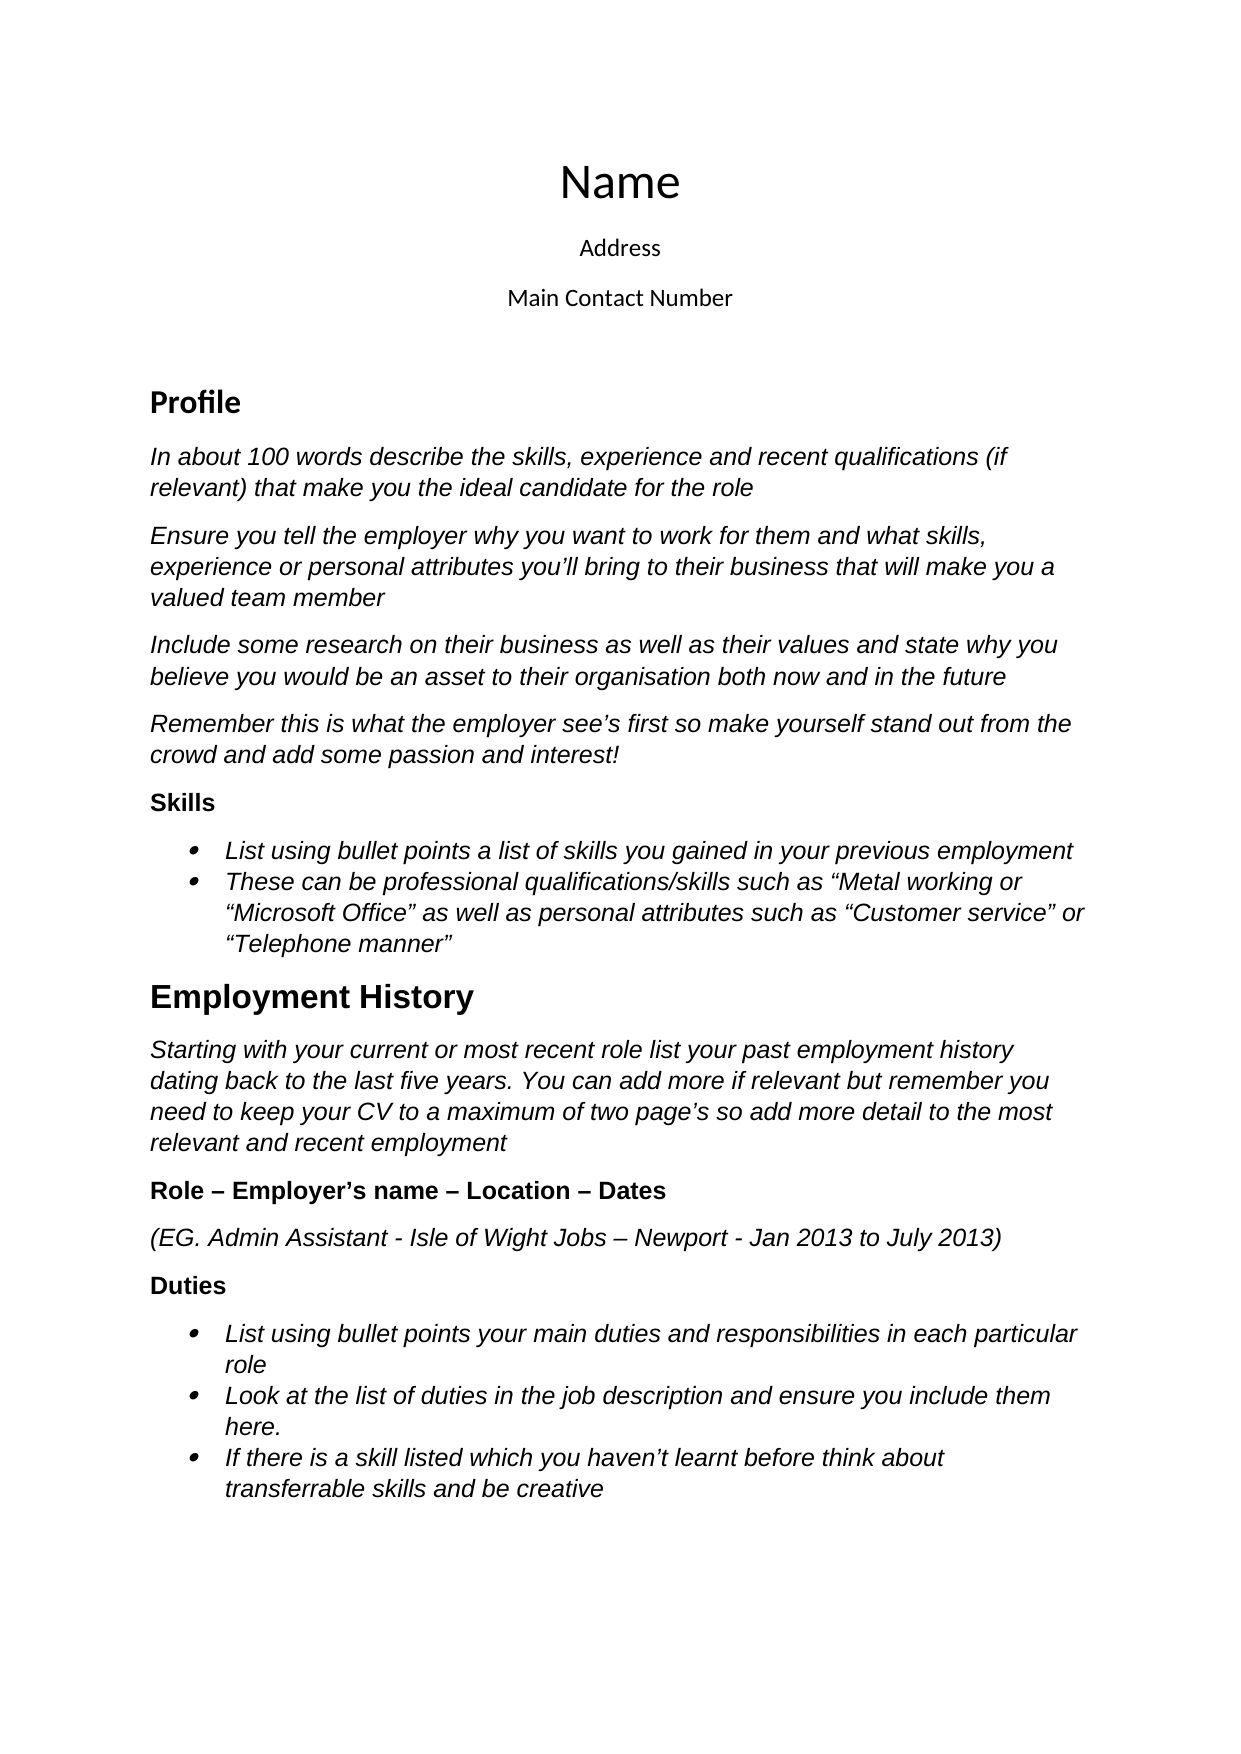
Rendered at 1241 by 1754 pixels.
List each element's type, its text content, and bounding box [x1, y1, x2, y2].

list Look at the list of duties in the job description and ensure you include them here. [187, 1381, 1090, 1441]
text Ensure you tell the employer why you want to work for them and what skills, experience or personal attributes you’ll bring to their business that will make you a valued team member [150, 521, 1090, 611]
text Role – Employer’s name – Location – Dates [150, 1176, 1090, 1204]
text Starting with your current or most recent role list your past employment history dating back to the last five years. You can add more if relevant but remember you need to keep your CV to a maximum of two page’s so add more detail to the most relevant and recent employment [150, 1035, 1090, 1157]
text Duties [150, 1271, 1090, 1300]
text Profile [150, 381, 1090, 422]
text Employment History [150, 977, 1090, 1015]
text Include some research on their business as well as their values and state why you believe you would be an asset to their organisation both now and in the future [150, 630, 1090, 690]
text Remember this is what the employer see’s first so make yourself stand out from the crowd and add some passion and interest! [150, 709, 1090, 769]
text Skills [150, 788, 1090, 817]
text Name [150, 150, 1090, 211]
list List using bullet points a list of skills you gained in your previous employment [187, 836, 1090, 864]
text In about 100 words describe the skills, experience and recent qualifications (if relevant) that make you the ideal candidate for the role [150, 442, 1090, 502]
text (EG. Admin Assistant - Isle of Wight Jobs – Newport - Jan 2013 to July 2013) [150, 1223, 1090, 1252]
list List using bullet points your main duties and responsibilities in each particular role [187, 1319, 1090, 1379]
text Address [150, 232, 1090, 263]
list If there is a skill listed which you haven’t learnt before think about transferrable skills and be creative [187, 1443, 1090, 1503]
text Main Contact Number [150, 282, 1090, 313]
list These can be professional qualifications/skills such as “Metal working or “Microsoft Office” as well as personal attributes such as “Customer service” or “Telephone manner” [187, 867, 1090, 958]
